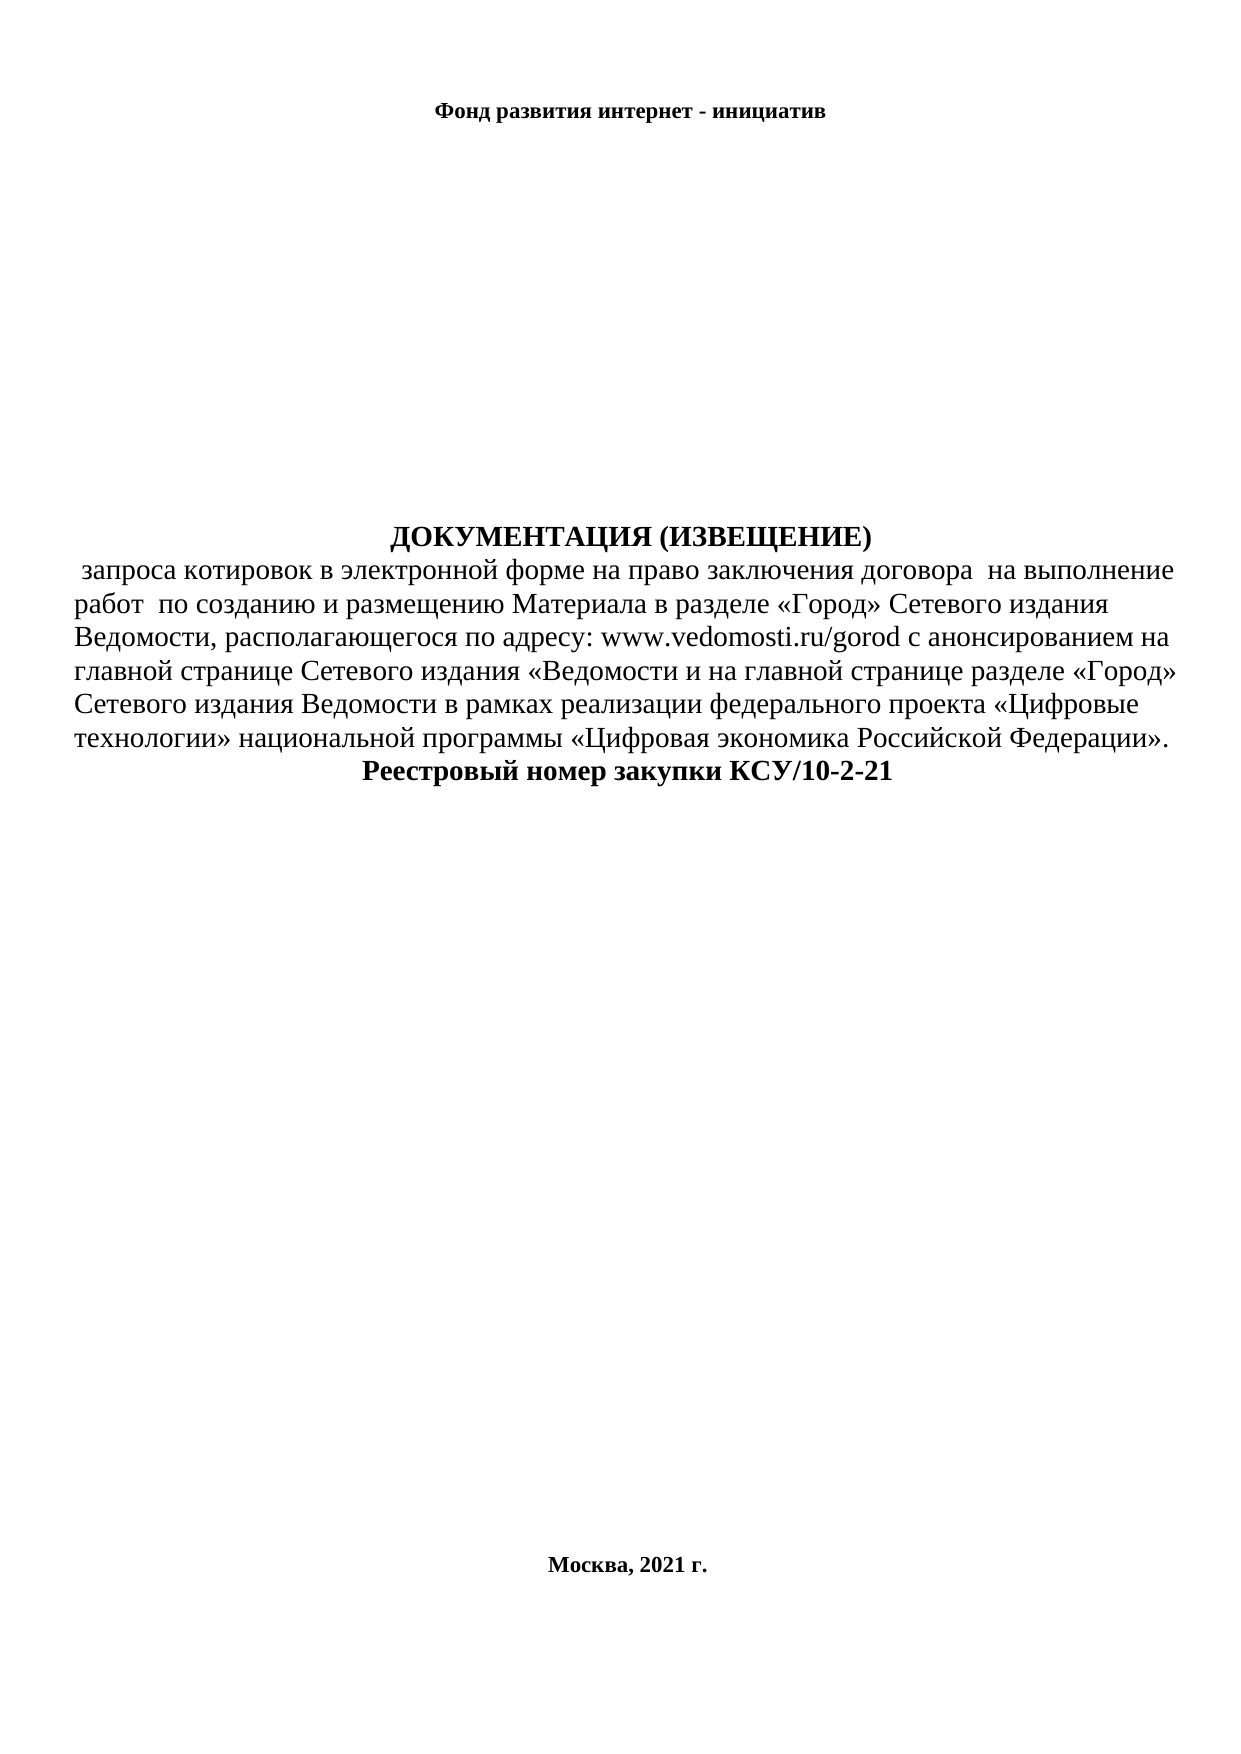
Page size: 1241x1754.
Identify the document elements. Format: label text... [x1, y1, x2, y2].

text Реестровый номер закупки КСУ/10-2-21 [74, 753, 1181, 787]
text Фонд развития интернет - инициатив [74, 97, 1181, 123]
text запроса котировок в электронной форме на право заключения договора на выполнение работ по созданию и размещению Материала в разделе «Город» Сетевого издания Ведомости, располагающегося по адресу: www.vedomosti.ru/gorod с анонсированием на главной странице Сетевого издания «Ведомости и на главной странице разделе «Город» Сетевого издания Ведомости в рамках реализации федерального проекта «Цифровые технологии» национальной программы «Цифровая экономика Российской Федерации». [74, 552, 1181, 753]
text Москва, 2021 г. [74, 1551, 1181, 1578]
text ДОКУМЕНТАЦИЯ (ИЗВЕЩЕНИЕ) [74, 519, 1181, 552]
